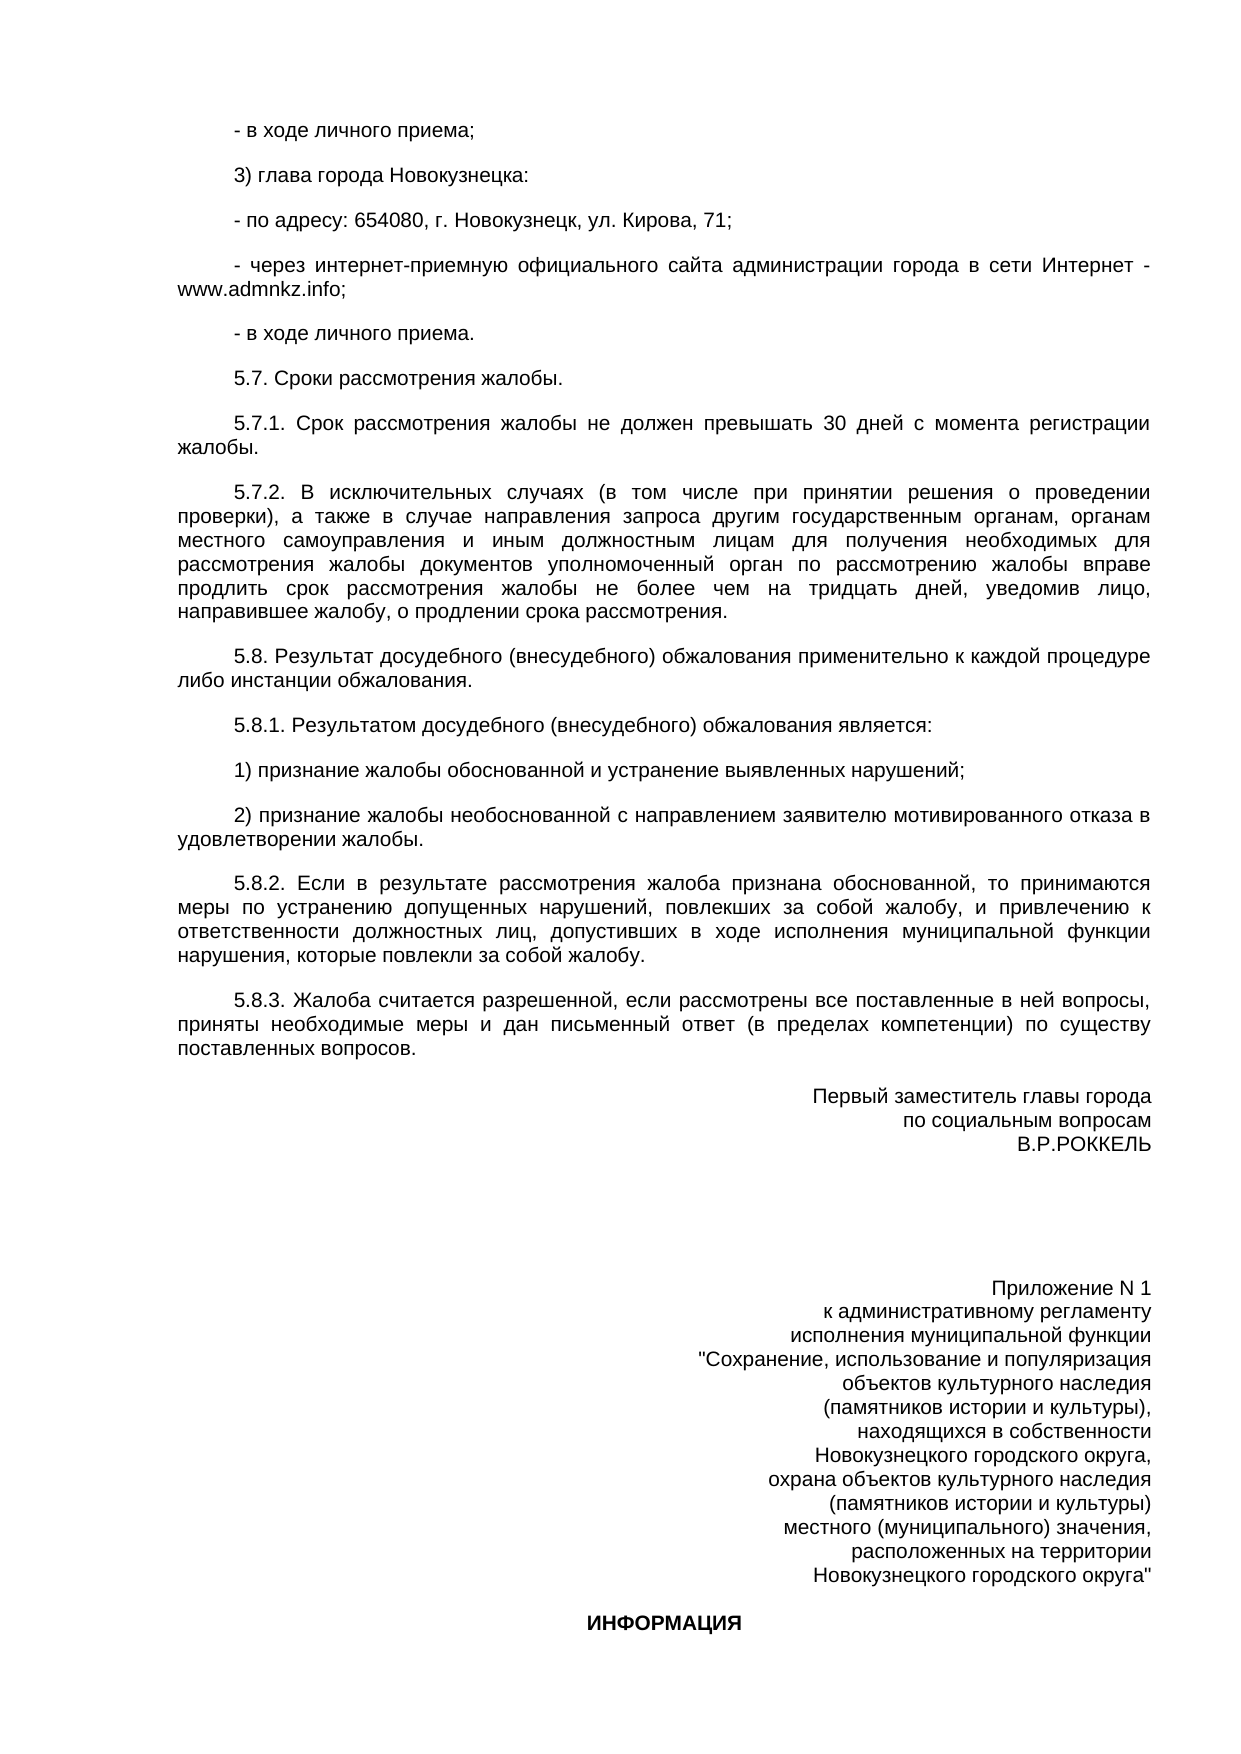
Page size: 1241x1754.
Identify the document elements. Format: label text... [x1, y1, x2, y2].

text 5.8.2. Если в результате рассмотрения жалоба признана обоснованной, то принимаются меры по устранению допущенных нарушений, повлекших за собой жалобу, и привлечению к ответственности должностных лиц, допустивших в ходе исполнения муниципальной функции нарушения, которые повлекли за собой жалобу. [177, 871, 1152, 967]
text Приложение N 1 [177, 1275, 1152, 1299]
text В.Р.РОККЕЛЬ [177, 1132, 1152, 1156]
text Новокузнецкого городского округа, [177, 1443, 1152, 1467]
title ИНФОРМАЦИЯ [177, 1611, 1152, 1635]
text 5.7. Сроки рассмотрения жалобы. [177, 366, 1152, 390]
text Новокузнецкого городского округа" [177, 1563, 1152, 1587]
text - в ходе личного приема; [177, 118, 1152, 142]
text 5.7.1. Срок рассмотрения жалобы не должен превышать 30 дней с момента регистрации жалобы. [177, 411, 1152, 459]
text охрана объектов культурного наследия [177, 1467, 1152, 1491]
text 5.7.2. В исключительных случаях (в том числе при принятии решения о проведении проверки), а также в случае направления запроса другим государственным органам, органам местного самоуправления и иным должностным лицам для получения необходимых для рассмотрения жалобы документов уполномоченный орган по рассмотрению жалобы вправе продлить срок рассмотрения жалобы не более чем на тридцать дней, уведомив лицо, направившее жалобу, о продлении срока рассмотрения. [177, 479, 1152, 623]
text "Сохранение, использование и популяризация [177, 1347, 1152, 1371]
text 1) признание жалобы обоснованной и устранение выявленных нарушений; [177, 758, 1152, 782]
text расположенных на территории [177, 1539, 1152, 1563]
text 2) признание жалобы необоснованной с направлением заявителю мотивированного отказа в удовлетворении жалобы. [177, 802, 1152, 850]
text по социальным вопросам [177, 1108, 1152, 1132]
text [177, 208, 1152, 232]
text 5.8.3. Жалоба считается разрешенной, если рассмотрены все поставленные в ней вопросы, приняты необходимые меры и дан письменный ответ (в пределах компетенции) по существу поставленных вопросов. [177, 988, 1152, 1060]
text 3) глава города Новокузнецка: [177, 163, 1152, 187]
text находящихся в собственности [177, 1419, 1152, 1443]
text - в ходе личного приема. [177, 321, 1152, 345]
text местного (муниципального) значения, [177, 1515, 1152, 1539]
text (памятников истории и культуры), [177, 1395, 1152, 1419]
text (памятников истории и культуры) [177, 1491, 1152, 1515]
text 5.8. Результат досудебного (внесудебного) обжалования применительно к каждой процедуре либо инстанции обжалования. [177, 644, 1152, 692]
text объектов культурного наследия [177, 1371, 1152, 1395]
text Первый заместитель главы города [177, 1084, 1152, 1108]
text исполнения муниципальной функции [177, 1323, 1152, 1347]
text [177, 252, 1152, 300]
text 5.8.1. Результатом досудебного (внесудебного) обжалования является: [177, 713, 1152, 737]
text к административному регламенту [177, 1299, 1152, 1323]
